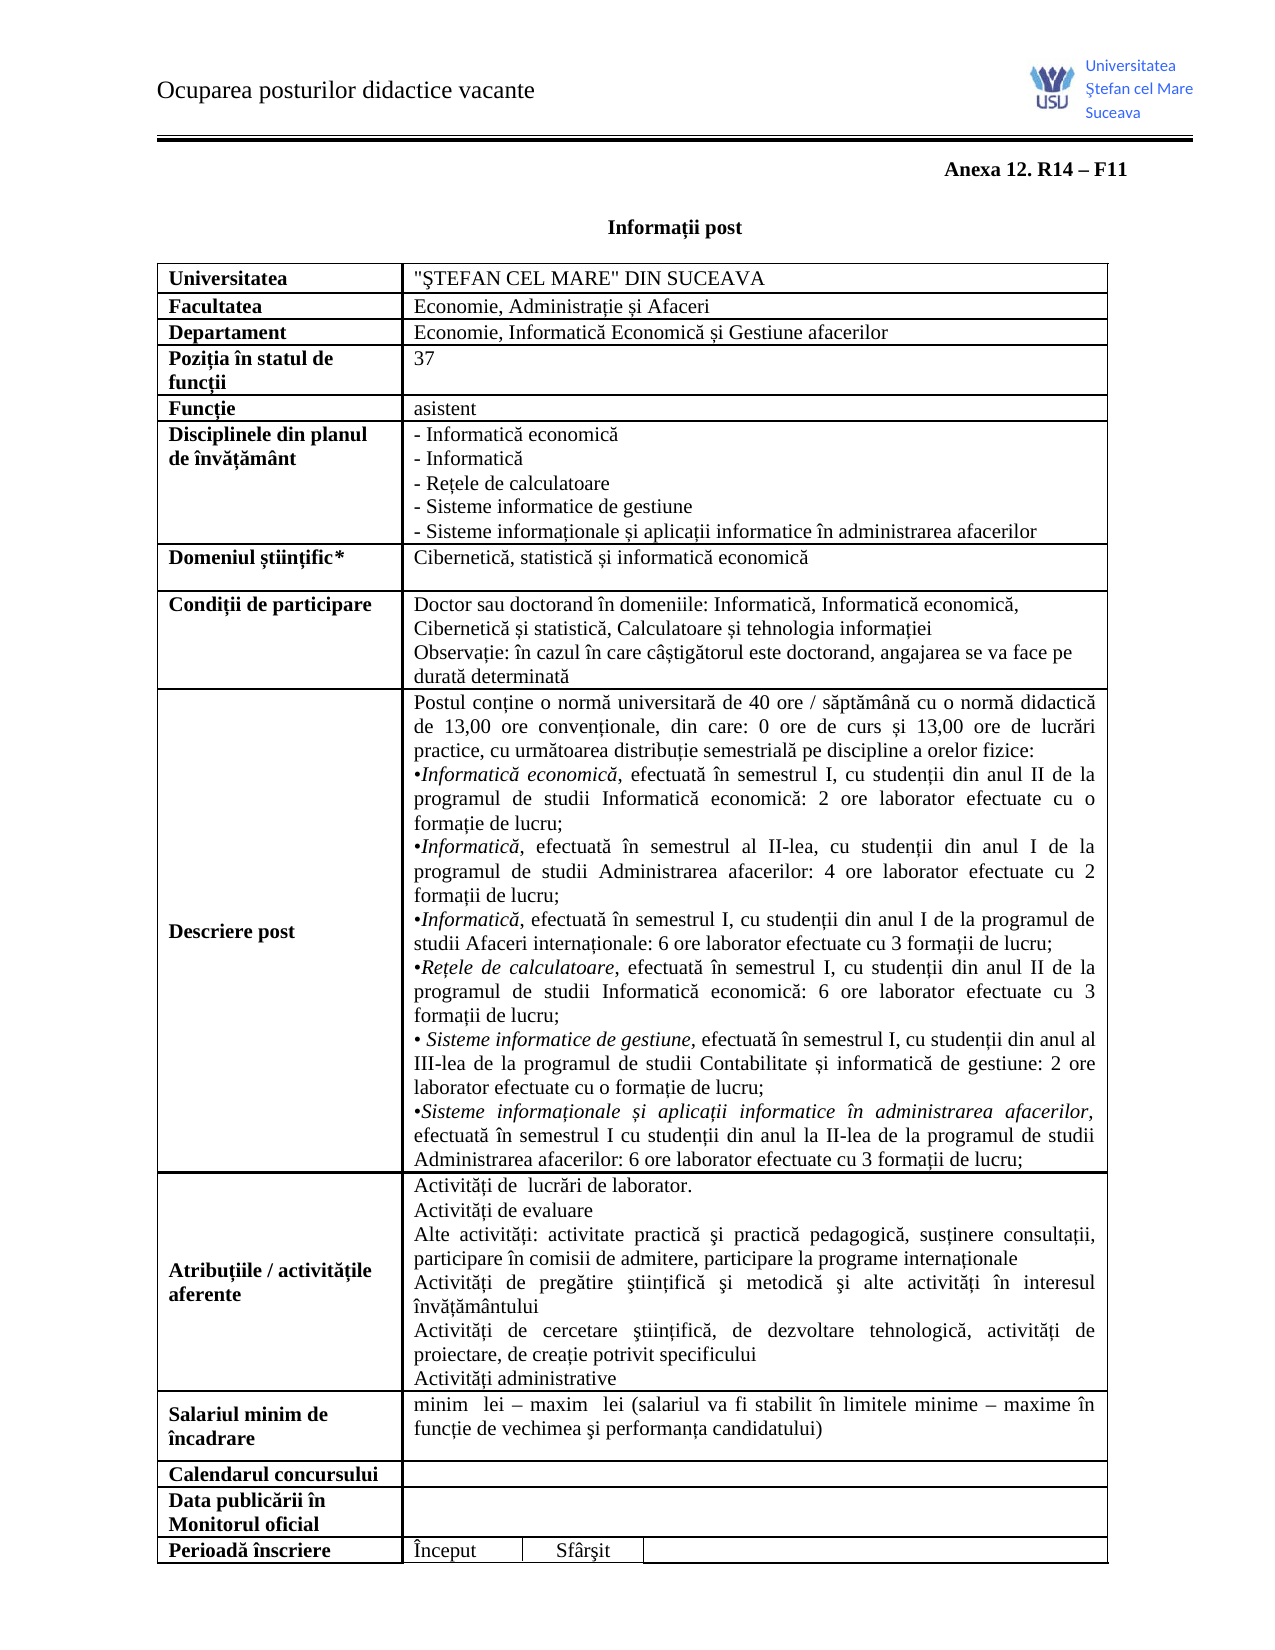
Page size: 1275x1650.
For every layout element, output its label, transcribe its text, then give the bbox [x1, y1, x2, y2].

picture [1026, 58, 1076, 112]
table_cell Departament [158, 320, 401, 344]
table_cell Doctor sau doctorand în domeniile: Informatică, Informatică economică, Cibernetică și statistică, Calculatoare și tehnologia informației Observație: în cazul în care câștigătorul este doctorand, angajarea se va face pe durată determinată [404, 592, 1107, 688]
table_cell Activități de lucrări de laborator. Activități de evaluare Alte activități: activitate practică şi practică pedagogică, susținere consultații, participare în comisii de admitere, participare la programe internaționale Activități de pregătire ştiințifică şi metodică şi alte activități în interesul învățământului Activități de cercetare ştiințifică, de dezvoltare tehnologică, activități de proiectare, de creație potrivit specificului Activități administrative [404, 1174, 1107, 1390]
table_cell Condiții de participare [158, 592, 401, 688]
table_cell Poziția în statul de funcții [158, 346, 401, 394]
table_cell Economie, Administrație și Afaceri [404, 294, 1107, 318]
table_cell Perioadă înscriere [158, 1538, 401, 1562]
table_cell Funcție [158, 396, 401, 420]
table_cell [404, 1462, 1107, 1486]
table_cell Început [404, 1538, 522, 1562]
table_cell Descriere post [158, 690, 401, 1171]
text Informații post [157, 214, 1193, 239]
table_cell Calendarul concursului [158, 1462, 401, 1486]
table_cell Facultatea [158, 294, 401, 318]
table_cell [644, 1538, 1107, 1562]
table_cell Data publicării în Monitorul oficial [158, 1488, 401, 1536]
table_cell 37 [404, 346, 1107, 394]
table_cell - Informatică economică - Informatică - Rețele de calculatoare - Sisteme informatice de gestiune - Sisteme informaționale și aplicații informatice în administrarea afacerilor [404, 422, 1107, 543]
table_cell asistent [404, 396, 1107, 420]
table_cell minim lei – maxim lei (salariul va fi stabilit în limitele minime – maxime în funcție de vechimea şi performanța candidatului) [404, 1392, 1107, 1460]
table_cell Sfârşit [522, 1538, 643, 1562]
table_header "ŞTEFAN CEL MARE" DIN SUCEAVA [404, 264, 1107, 292]
table_cell Atribuțiile / activitățile aferente [158, 1174, 401, 1390]
text Anexa 12. R14 – F11 [944, 157, 1222, 181]
table_cell [404, 1488, 1107, 1536]
table_header Universitatea [158, 264, 401, 292]
table_cell Postul conține o normă universitară de 40 ore / săptămână cu o normă didactică de 13,00 ore convenționale, din care: 0 ore de curs și 13,00 ore de lucrări practice, cu următoarea distribuție semestrială pe discipline a orelor fizice: •Informatică economică, efectuată în semestrul I, cu studenții din anul II de la programul de studii Informatică economică: 2 ore laborator efectuate cu o formație de lucru; •Informatică, efectuată în semestrul al II-lea, cu studenții din anul I de la programul de studii Administrarea afacerilor: 4 ore laborator efectuate cu 2 formații de lucru; •Informatică, efectuată în semestrul I, cu studenții din anul I de la programul de studii Afaceri internaționale: 6 ore laborator efectuate cu 3 formații de lucru; •Rețele de calculatoare, efectuată în semestrul I, cu studenții din anul II de la programul de studii Informatică economică: 6 ore laborator efectuate cu 3 formații de lucru; • Sisteme informatice de gestiune, efectuată în semestrul I, cu studenții din anul al III-lea de la programul de studii Contabilitate și informatică de gestiune: 2 ore laborator efectuate cu o formație de lucru; •Sisteme informaționale și aplicații informatice în administrarea afacerilor, efectuată în semestrul I cu studenții din anul la II-lea de la programul de studii Administrarea afacerilor: 6 ore laborator efectuate cu 3 formații de lucru; [404, 690, 1107, 1171]
table_cell Cibernetică, statistică și informatică economică [404, 545, 1107, 590]
table_cell Economie, Informatică Economică și Gestiune afacerilor [404, 320, 1107, 344]
table_cell Disciplinele din planul de învățământ [158, 422, 401, 543]
table_cell Salariul minim de încadrare [158, 1392, 401, 1460]
table_cell Domeniul științific* [158, 545, 401, 590]
